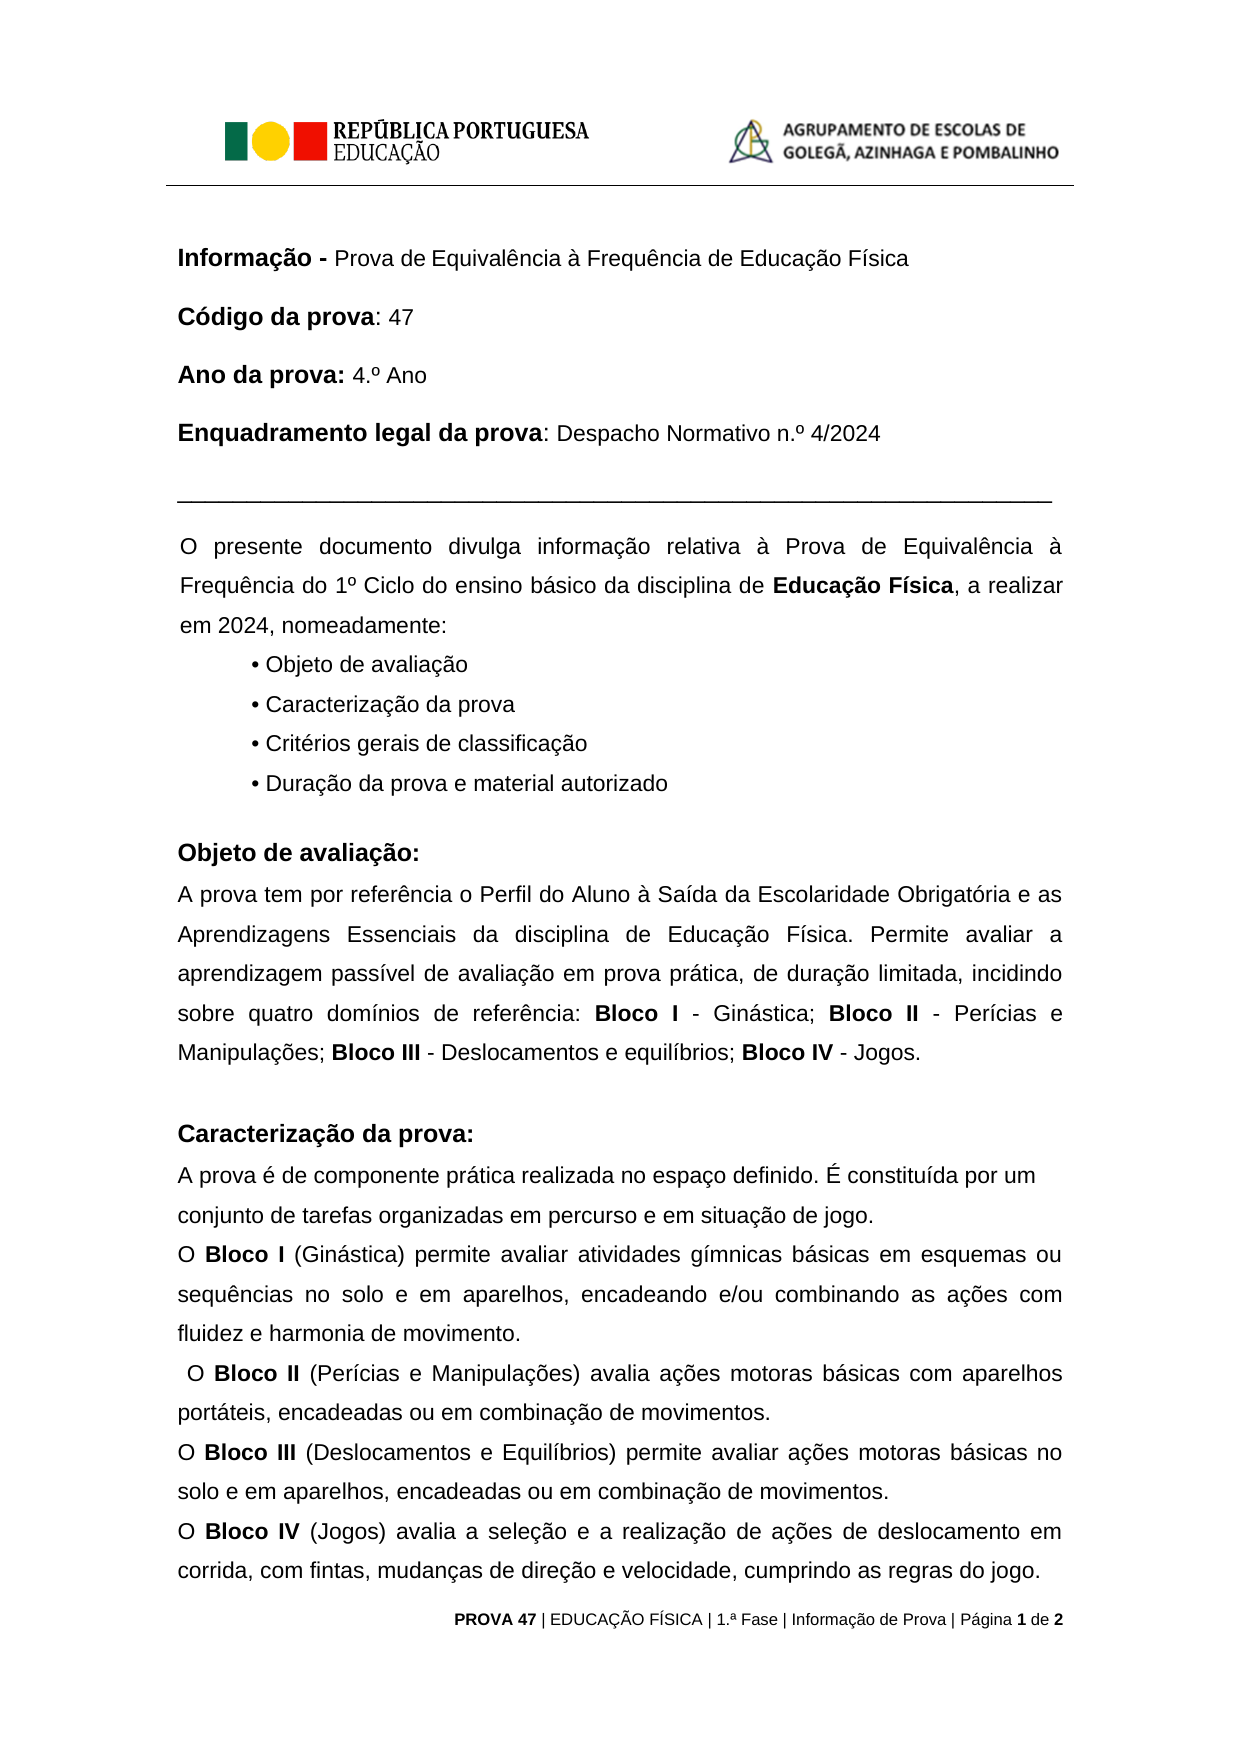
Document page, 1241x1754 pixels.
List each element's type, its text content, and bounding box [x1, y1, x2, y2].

table_header [166, 111, 650, 185]
text O Bloco I (Ginástica) permite avaliar atividades gímnicas básicas em esquemas ou sequências no solo e em aparelhos, encadeando e/ou combinando as ações com fluidez e harmonia de movimento. [177, 1241, 1063, 1347]
text • Critérios gerais de classificação [179, 730, 1063, 757]
text A prova tem por referência o Perfil do Aluno à Saída da Escolaridade Obrigatória e as Aprendizagens Essenciais da disciplina de Educação Física. Permite avaliar a aprendizagem passível de avaliação em prova prática, de duração limitada, incidindo sobre quatro domínios de referência: Bloco I - Ginástica; Bloco II - Perícias e Manipulações; Bloco III - Deslocamentos e equilíbrios; Bloco IV - Jogos. [177, 881, 1063, 1066]
picture [225, 118, 591, 165]
text • Caracterização da prova [179, 691, 1063, 717]
text O presente documento divulga informação relativa à Prova de Equivalência à Frequência do 1º Ciclo do ensino básico da disciplina de Educação Física, a realizar em 2024, nomeadamente: [179, 533, 1063, 638]
text • Duração da prova e material autorizado [179, 770, 1063, 796]
text Enquadramento legal da prova: Despacho Normativo n.º 4/2024 [177, 418, 1063, 447]
text O Bloco IV (Jogos) avalia a seleção e a realização de ações de deslocamento em corrida, com fintas, mudanças de direção e velocidade, cumprindo as regras do jogo. [177, 1518, 1063, 1584]
table_header [650, 111, 1074, 185]
text Objeto de avaliação: [177, 838, 1063, 867]
text _______________________________________________________________ [177, 476, 1063, 504]
text Informação - Prova de Equivalência à Frequência de Educação Física [177, 243, 1063, 273]
picture [725, 115, 1064, 167]
text O Bloco II (Perícias e Manipulações) avalia ações motoras básicas com aparelhos portáteis, encadeadas ou em combinação de movimentos. [177, 1360, 1063, 1426]
text A prova é de componente prática realizada no espaço definido. É constituída por um conjunto de tarefas organizadas em percurso e em situação de jogo. [177, 1162, 1063, 1228]
text Caracterização da prova: [177, 1119, 1063, 1148]
text Ano da prova: 4.º Ano [177, 360, 1063, 389]
text O Bloco III (Deslocamentos e Equilíbrios) permite avaliar ações motoras básicas no solo e em aparelhos, encadeadas ou em combinação de movimentos. [177, 1439, 1063, 1505]
text Código da prova: 47 [177, 302, 1063, 331]
text • Objeto de avaliação [179, 651, 1063, 678]
